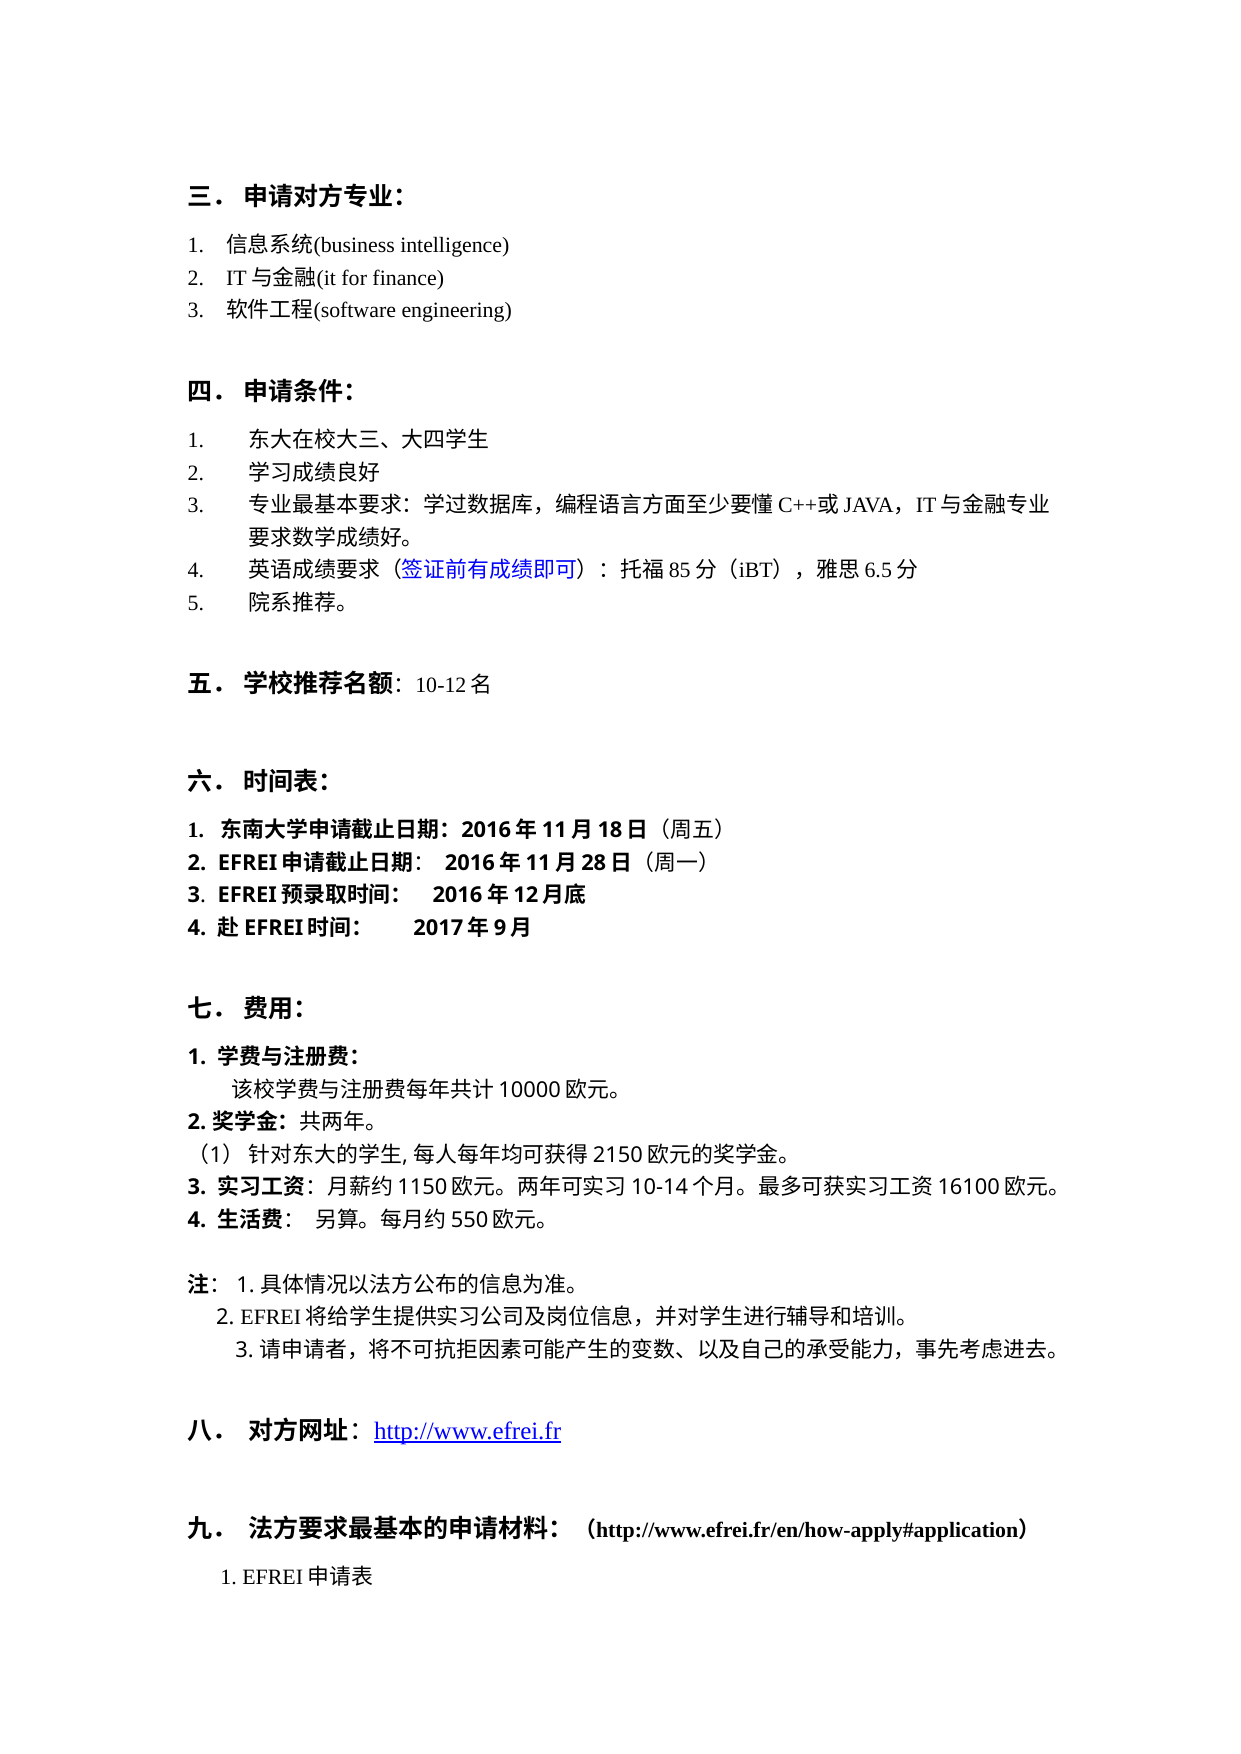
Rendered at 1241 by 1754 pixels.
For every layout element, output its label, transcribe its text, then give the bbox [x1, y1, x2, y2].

text 七． 费用： [187, 974, 1053, 1039]
text 该校学费与注册费每年共计10000欧元。 [187, 1071, 1053, 1104]
text 2. EFREI将给学生提供实习公司及岗位信息，并对学生进行辅导和培训。 [187, 1299, 1053, 1331]
text 九． 法方要求最基本的申请材料：（http://www.efrei.fr/en/how-apply#application） [187, 1494, 1053, 1559]
text 五． 学校推荐名额：10-12名 [187, 649, 1053, 714]
list 英语成绩要求（签证前有成绩即可）：托福85分（iBT），雅思6.5分 [187, 552, 1053, 584]
text 注： 1. 具体情况以法方公布的信息为准。 [187, 1266, 1053, 1299]
text 八． 对方网址：http://www.efrei.fr [187, 1396, 1053, 1461]
text 四． 申请条件： [187, 357, 1053, 422]
text 4. 赴EFREI时间： 2017年9月 [187, 909, 1053, 941]
list 专业最基本要求：学过数据库，编程语言方面至少要懂C++或JAVA，IT与金融专业要求数学成绩好。 [187, 487, 1053, 552]
list 东大在校大三、大四学生 [187, 422, 1053, 454]
text 3. 请申请者，将不可抗拒因素可能产生的变数、以及自己的承受能力，事先考虑进去。 [229, 1331, 1053, 1364]
text 4. 生活费： 另算。每月约550欧元。 [187, 1201, 1053, 1234]
text 2. EFREI申请截止日期： （周一） [187, 844, 1053, 877]
text 1. 东南大学申请截止日期：（周五） [187, 812, 1053, 844]
text 2. IT与金融(it for finance) [187, 259, 1053, 292]
text 3. 实习工资：月薪约1150欧元。两年可实习10-14个月。最多可获实习工资16100欧元。 [187, 1169, 1053, 1201]
text 3. 软件工程(software engineering) [187, 292, 1053, 324]
text 2. 奖学金：共两年。 [187, 1104, 1053, 1136]
text 1. 学费与注册费： [187, 1039, 1053, 1071]
text 1. EFREI申请表 [187, 1559, 1053, 1591]
text 六． 时间表： [187, 747, 1053, 812]
list 学习成绩良好 [187, 454, 1053, 487]
text 三． 申请对方专业： [187, 162, 1053, 227]
text 1. 信息系统(business intelligence) [187, 227, 1053, 259]
text （1） 针对东大的学生, 每人每年均可获得2150欧元的奖学金。 [187, 1136, 1053, 1169]
list 院系推荐。 [187, 584, 1053, 617]
text 3. EFREI预录取时间： 2016年12月底 [187, 877, 1053, 909]
